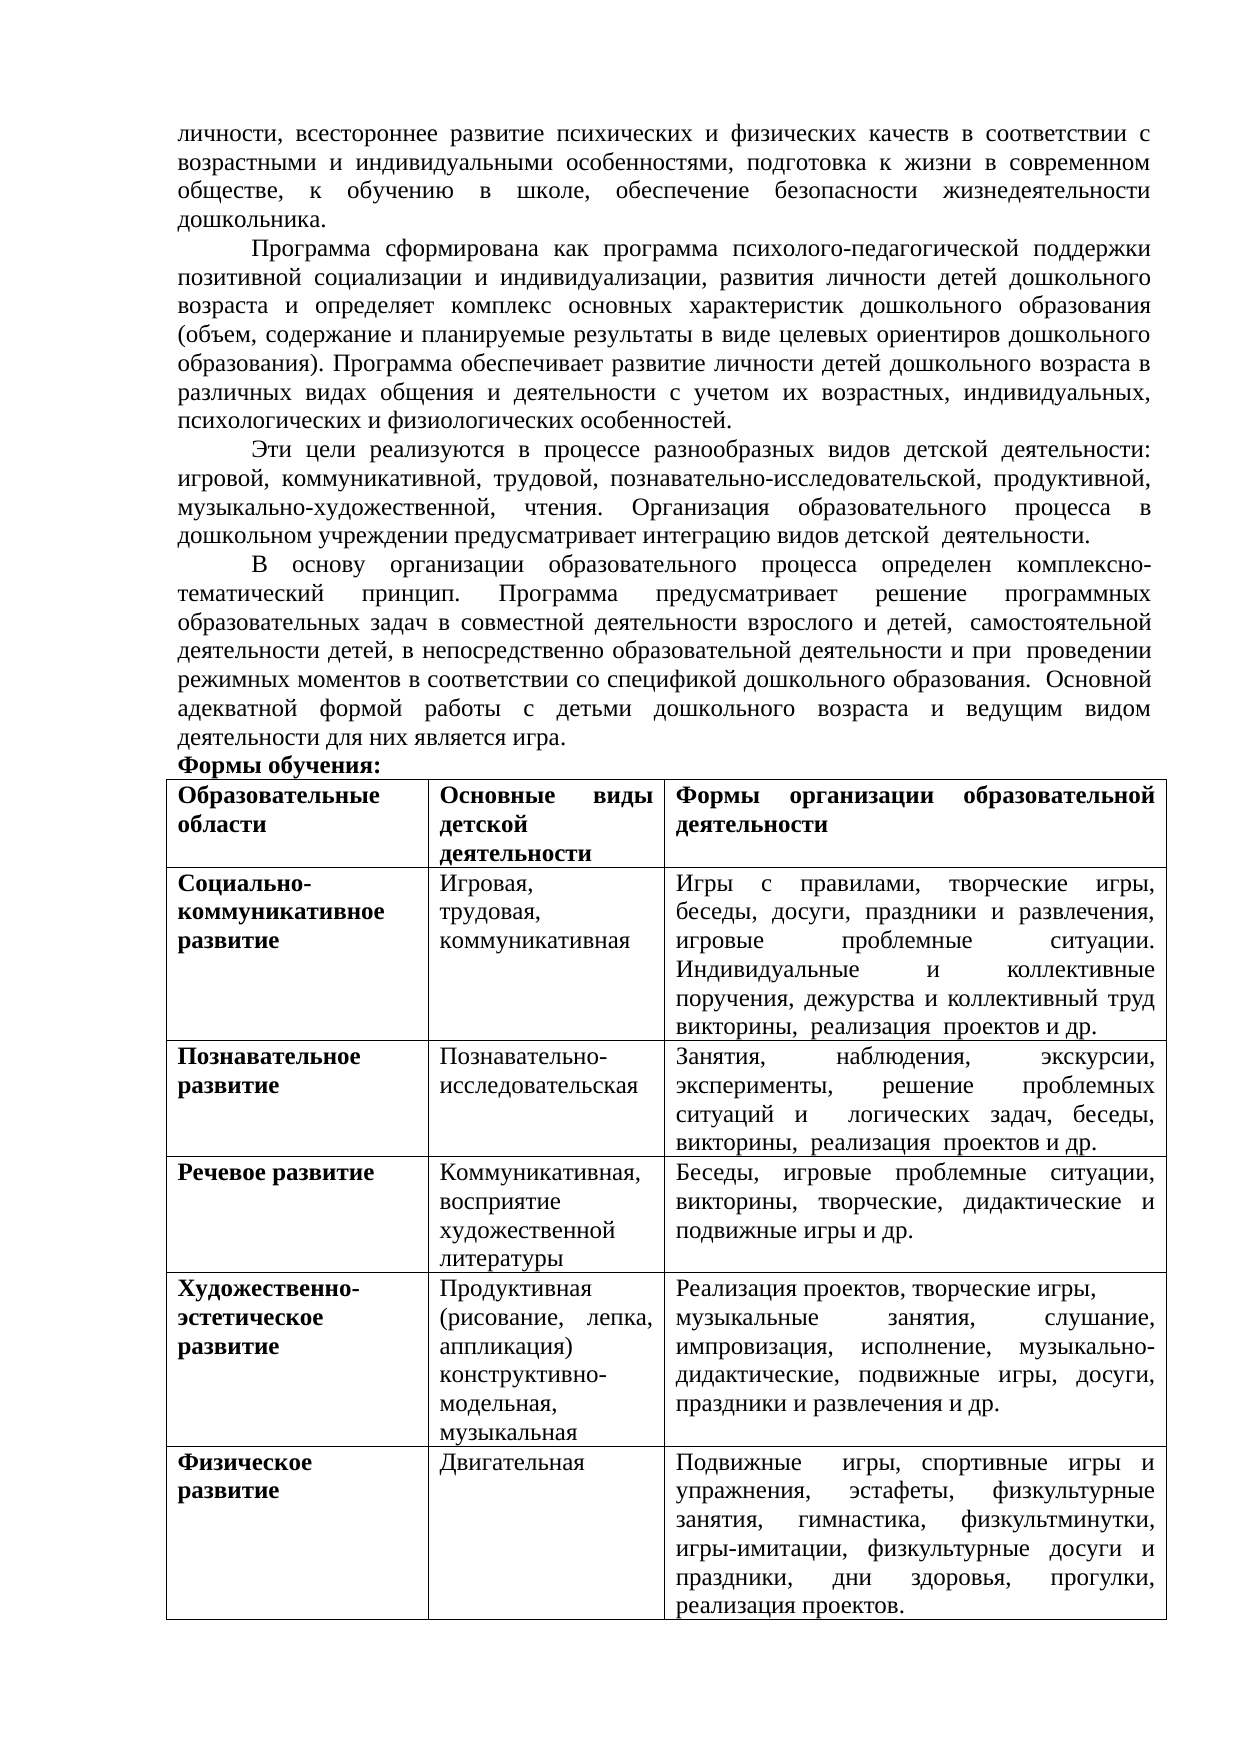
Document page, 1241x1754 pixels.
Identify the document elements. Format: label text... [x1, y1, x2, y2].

table_cell Подвижные игры, спортивные игры и упражнения, эстафеты, физкультурные занятия, гимнастика, физкультминутки, игры-имитации, физкультурные досуги и праздники, дни здоровья, прогулки, реализация проектов. [665, 1447, 1166, 1619]
table_header Основные виды детской деятельности [429, 780, 664, 867]
text Программа сформирована как программа психолого-педагогической поддержки позитивной социализации и индивидуализации, развития личности детей дошкольного возраста и определяет комплекс основных характеристик дошкольного образования (объем, содержание и планируемые результаты в виде целевых ориентиров дошкольного образования). Программа обеспечивает развитие личности детей дошкольного возраста в различных видах общения и деятельности с учетом их возрастных, индивидуальных, психологических и физиологических особенностей. [177, 233, 1152, 434]
table_cell Игры с правилами, творческие игры, беседы, досуги, праздники и развлечения, игровые проблемные ситуации. Индивидуальные и коллективные поручения, дежурства и коллективный труд викторины, реализация проектов и др. [665, 868, 1166, 1040]
table_cell Игровая, трудовая, коммуникативная [429, 868, 664, 1040]
table_cell Социально-коммуникативное развитие [167, 868, 428, 1040]
table_header Формы организации образовательной деятельности [665, 780, 1166, 867]
table_cell Речевое развитие [167, 1157, 428, 1272]
text Формы обучения: [177, 751, 1152, 779]
table_cell Познавательное развитие [167, 1041, 428, 1156]
table_cell Беседы, игровые проблемные ситуации, викторины, творческие, дидактические и подвижные игры и др. [665, 1157, 1166, 1272]
table_cell Познавательно-исследовательская [429, 1041, 664, 1156]
table_cell Коммуникативная, восприятие художественной литературы [429, 1157, 664, 1272]
table_header Образовательные области [167, 780, 428, 867]
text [177, 118, 1152, 233]
text Эти цели реализуются в процессе разнообразных видов детской деятельности: игровой, коммуникативной, трудовой, познавательно-исследовательской, продуктивной, музыкально-художественной, чтения. Организация образовательного процесса в дошкольном учреждении предусматривает интеграцию видов детской деятельности. [177, 434, 1152, 549]
text В основу организации образовательного процесса определен комплексно-тематический принцип. Программа предусматривает решение программных образовательных задач в совместной деятельности взрослого и детей, самостоятельной деятельности детей, в непосредственно образовательной деятельности и при проведении режимных моментов в соответствии со спецификой дошкольного образования. Основной адекватной формой работы с детьми дошкольного возраста и ведущим видом деятельности для них является игра. [177, 549, 1152, 751]
table_cell Занятия, наблюдения, экскурсии, эксперименты, решение проблемных ситуаций и логических задач, беседы, викторины, реализация проектов и др. [665, 1041, 1166, 1156]
table_cell Художественно-эстетическое развитие [167, 1273, 428, 1446]
table_cell Реализация проектов, творческие игры, музыкальные занятия, слушание, импровизация, исполнение, музыкально-дидактические, подвижные игры, досуги, праздники и развлечения и др. [665, 1273, 1166, 1446]
table_cell Двигательная [429, 1447, 664, 1619]
table_cell Физическое развитие [167, 1447, 428, 1619]
table_cell Продуктивная (рисование, лепка, аппликация) конструктивно-модельная, музыкальная [429, 1273, 664, 1446]
